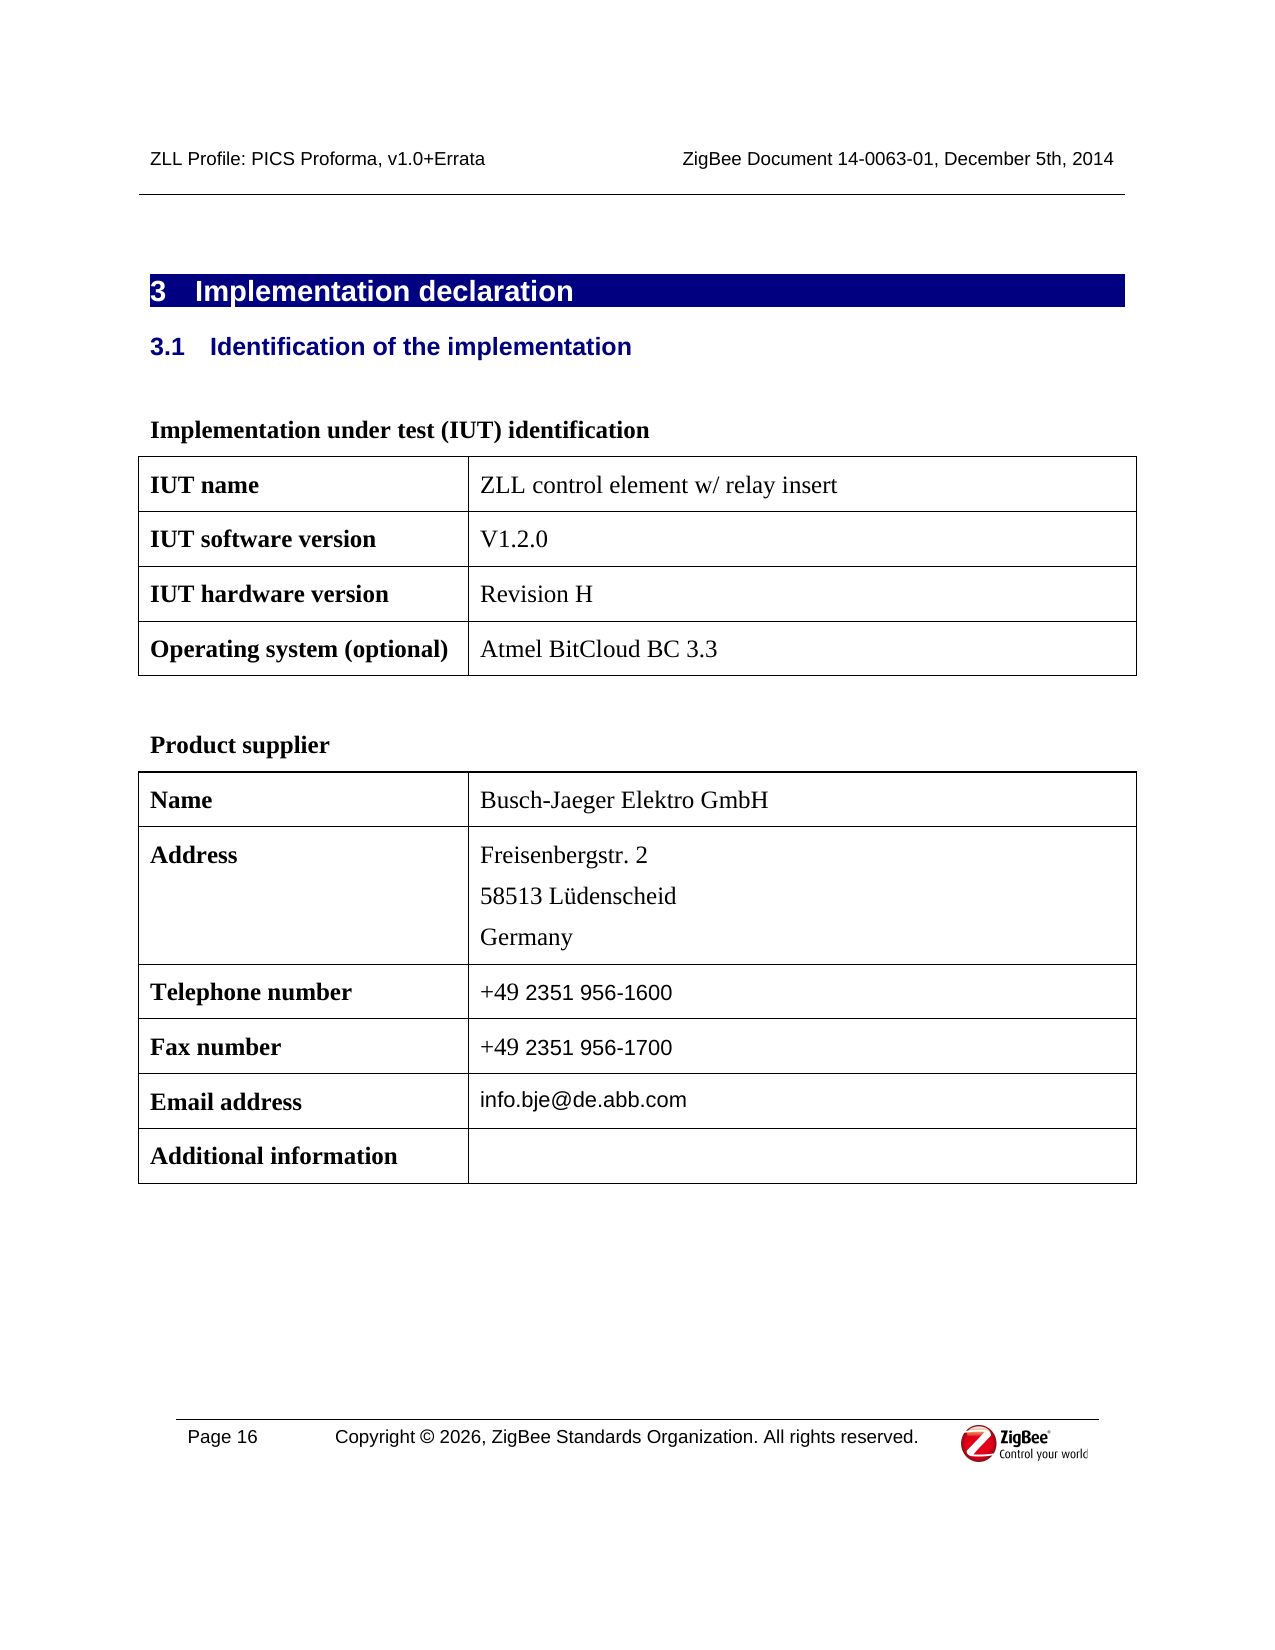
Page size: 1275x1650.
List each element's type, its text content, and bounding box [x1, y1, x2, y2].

table_cell Telephone number [139, 965, 468, 1018]
table_header Name [139, 773, 468, 826]
table_cell Address [139, 827, 468, 963]
table_cell Fax number [139, 1019, 468, 1073]
text Product supplier [150, 730, 1125, 759]
table_cell Freisenbergstr. 2 58513 Lüdenscheid Germany [469, 827, 1136, 963]
table_cell Email address [139, 1074, 468, 1128]
table_cell Revision H [469, 567, 1136, 621]
picture [961, 1425, 1088, 1462]
table_header IUT name [139, 457, 468, 511]
table_cell Atmel BitCloud BC 3.3 [469, 622, 1136, 675]
table_cell IUT software version [139, 512, 468, 566]
table_cell +49 2351 956-1600 [469, 965, 1136, 1018]
table_cell IUT hardware version [139, 567, 468, 621]
table_header Busch-Jaeger Elektro GmbH [469, 773, 1136, 826]
subtitle Identification of the implementation [150, 332, 1125, 361]
subtitle Implementation declaration [150, 274, 1125, 307]
table_cell Additional information [139, 1129, 468, 1183]
table_cell [469, 1129, 1136, 1183]
text Implementation under test (IUT) identification [150, 415, 1125, 444]
table_header ZLL control element w/ relay insert [469, 457, 1136, 511]
table_cell V1.2.0 [469, 512, 1136, 566]
table_cell info.bje@de.abb.com [469, 1074, 1136, 1128]
table_cell +49 2351 956-1700 [469, 1019, 1136, 1073]
table_cell Operating system (optional) [139, 622, 468, 675]
